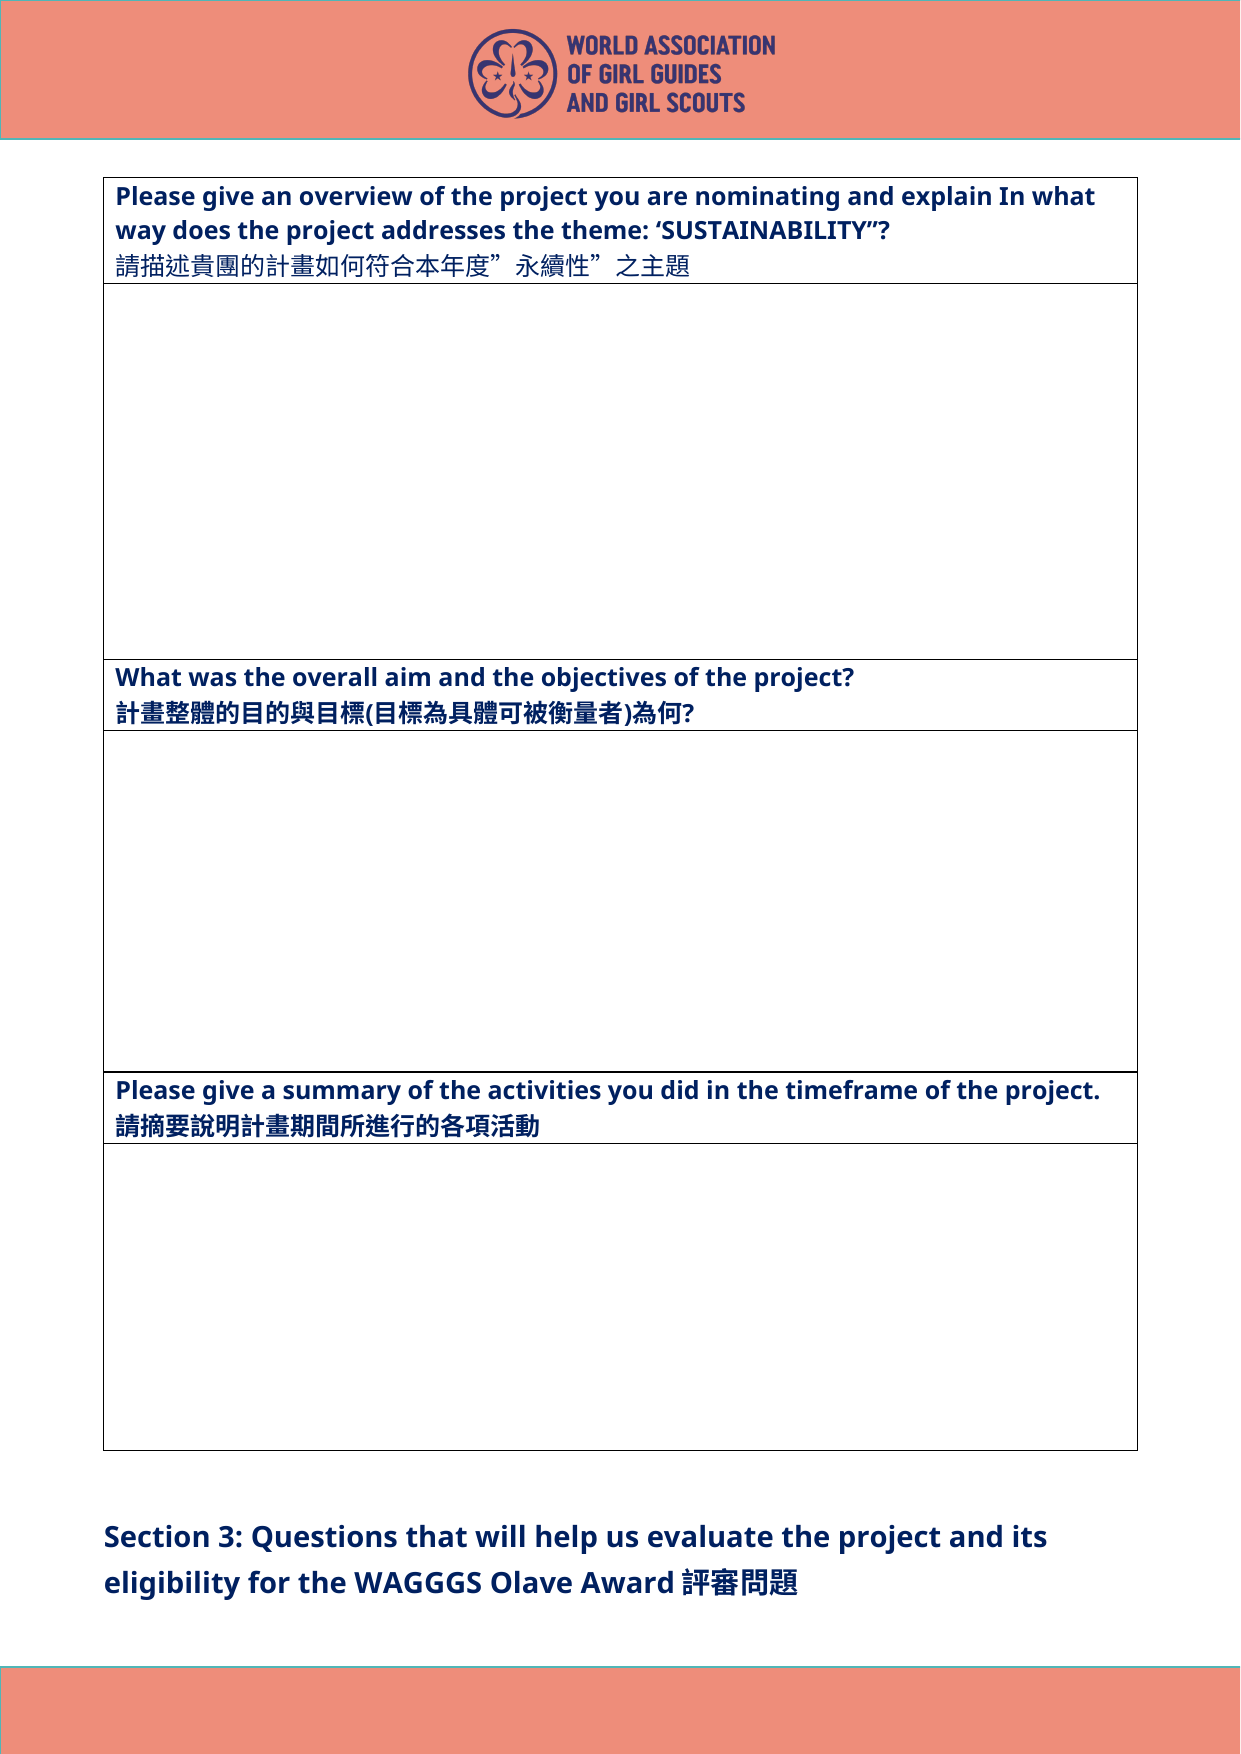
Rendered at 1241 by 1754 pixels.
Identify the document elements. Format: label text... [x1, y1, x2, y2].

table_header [104, 178, 1137, 283]
table_cell [104, 1144, 1137, 1450]
table_cell [104, 284, 1137, 658]
table_cell What was the overall aim and the objectives of the project? 計畫整體的目的與目標(目標為具體可被衡量者)為何? [104, 660, 1137, 730]
table_cell Please give a summary of the activities you did in the timeframe of the project. 請摘要說明計畫期間所進行的各項活動 [104, 1073, 1137, 1143]
text Section 3: Questions that will help us evaluate the project and its eligibility for the WAGGGS Olave Award評審問題 [103, 1517, 1138, 1602]
table_cell [104, 731, 1137, 1071]
picture [456, 15, 785, 119]
